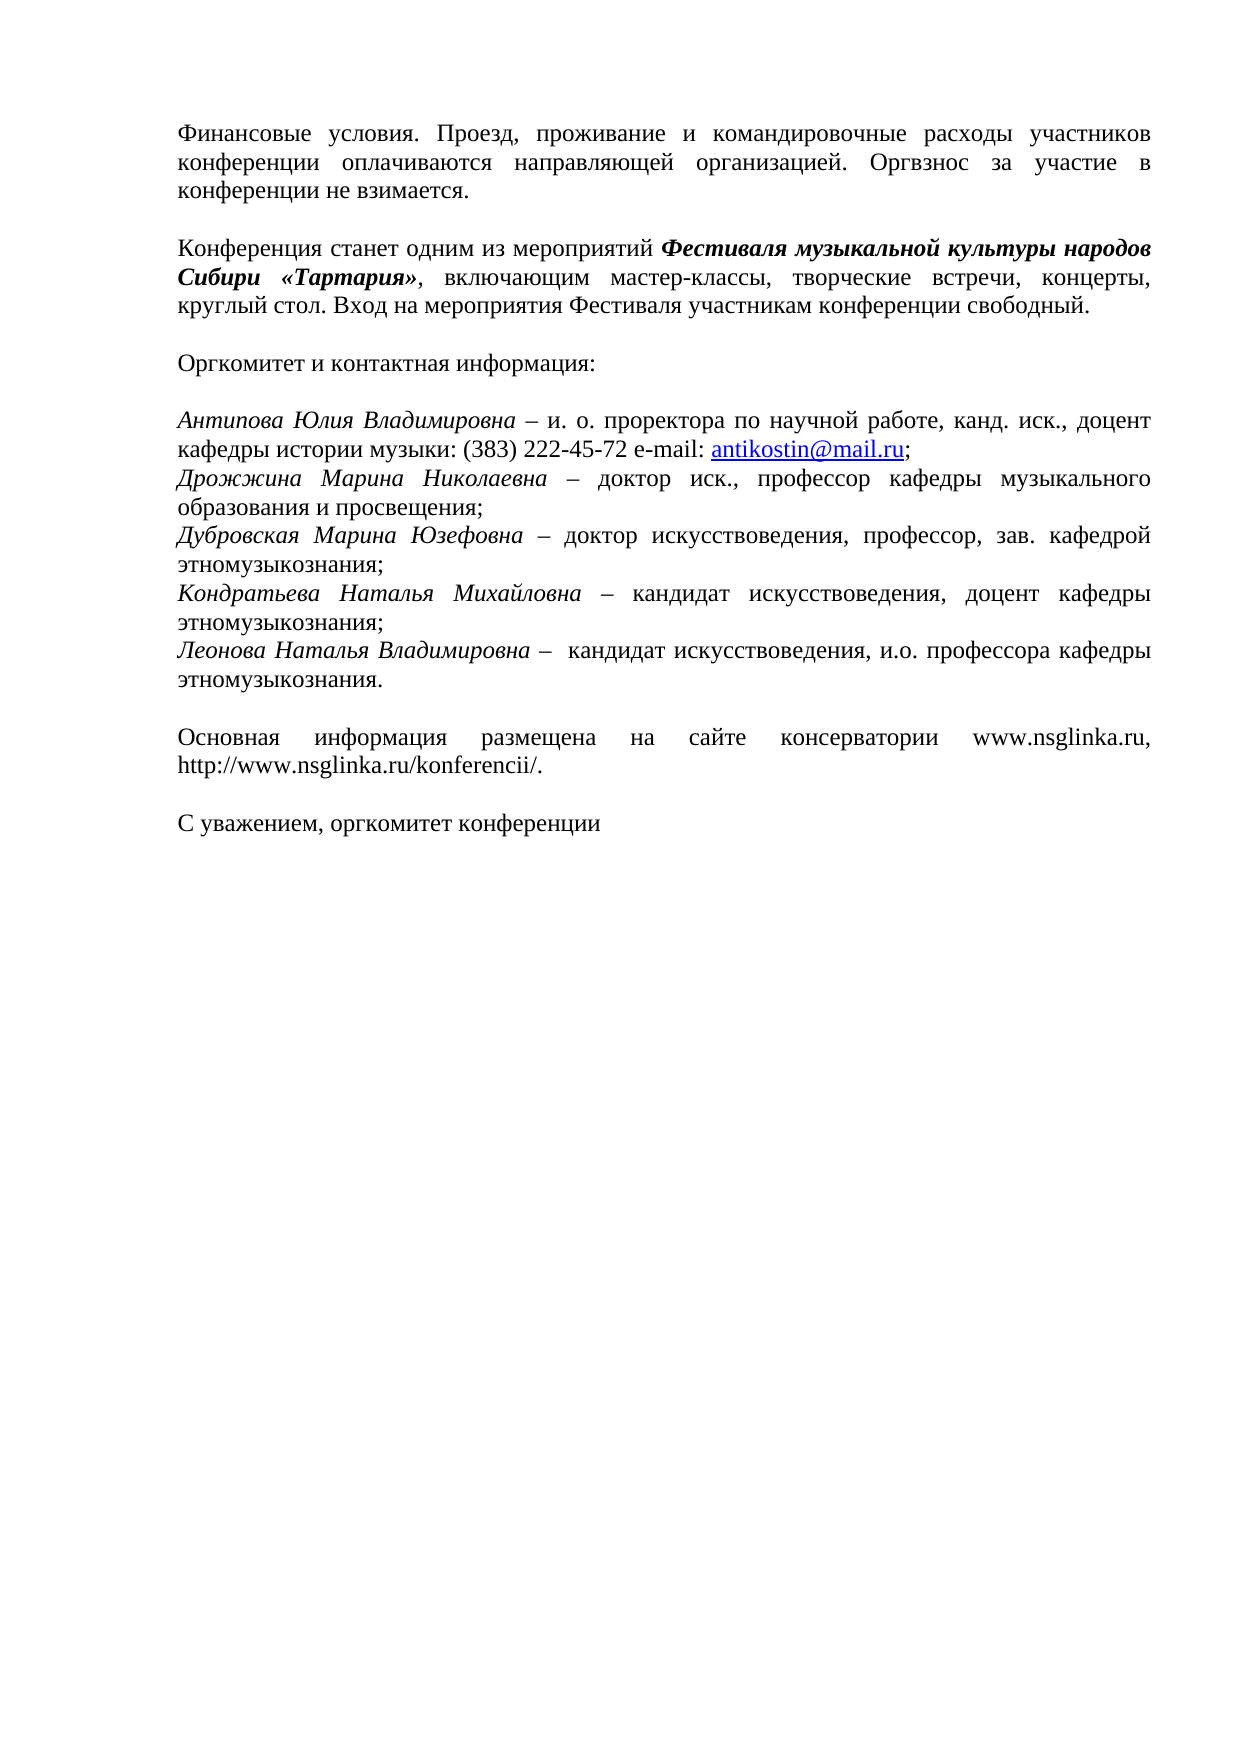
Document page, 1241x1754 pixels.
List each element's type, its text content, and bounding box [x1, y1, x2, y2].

text Антипова Юлия Владимировна – и. о. проректора по научной работе, канд. иск., доцент кафедры истории музыки: (383) 222-45-72 e-mail: antikostin@mail.ru; [177, 406, 1152, 463]
text Финансовые условия. Проезд, проживание и командировочные расходы участников конференции оплачиваются направляющей организацией. Оргвзнос за участие в конференции не взимается. [177, 118, 1152, 204]
text Конференция станет одним из мероприятий Фестиваля музыкальной культуры народов Сибири «Тартария», включающим мастер-классы, творческие встречи, концерты, круглый стол. Вход на мероприятия Фестиваля участникам конференции свободный. [177, 233, 1152, 319]
text Кондратьева Наталья Михайловна – кандидат искусствоведения, доцент кафедры этномузыкознания; [177, 578, 1152, 636]
text Дубровская Марина Юзефовна – доктор искусствоведения, профессор, зав. кафедрой этномузыкознания; [177, 521, 1152, 578]
text Основная информация размещена на сайте консерватории www.nsglinka.ru, http://www.nsglinka.ru/konferencii/. [177, 722, 1152, 779]
text Леонова Наталья Владимировна – кандидат искусствоведения, и.о. профессора кафедры этномузыкознания. [177, 636, 1152, 693]
text Оргкомитет и контактная информация: [177, 348, 1152, 377]
text Дрожжина Марина Николаевна – доктор иск., профессор кафедры музыкального образования и просвещения; [177, 463, 1152, 521]
text С уважением, оргкомитет конференции [177, 808, 1152, 837]
